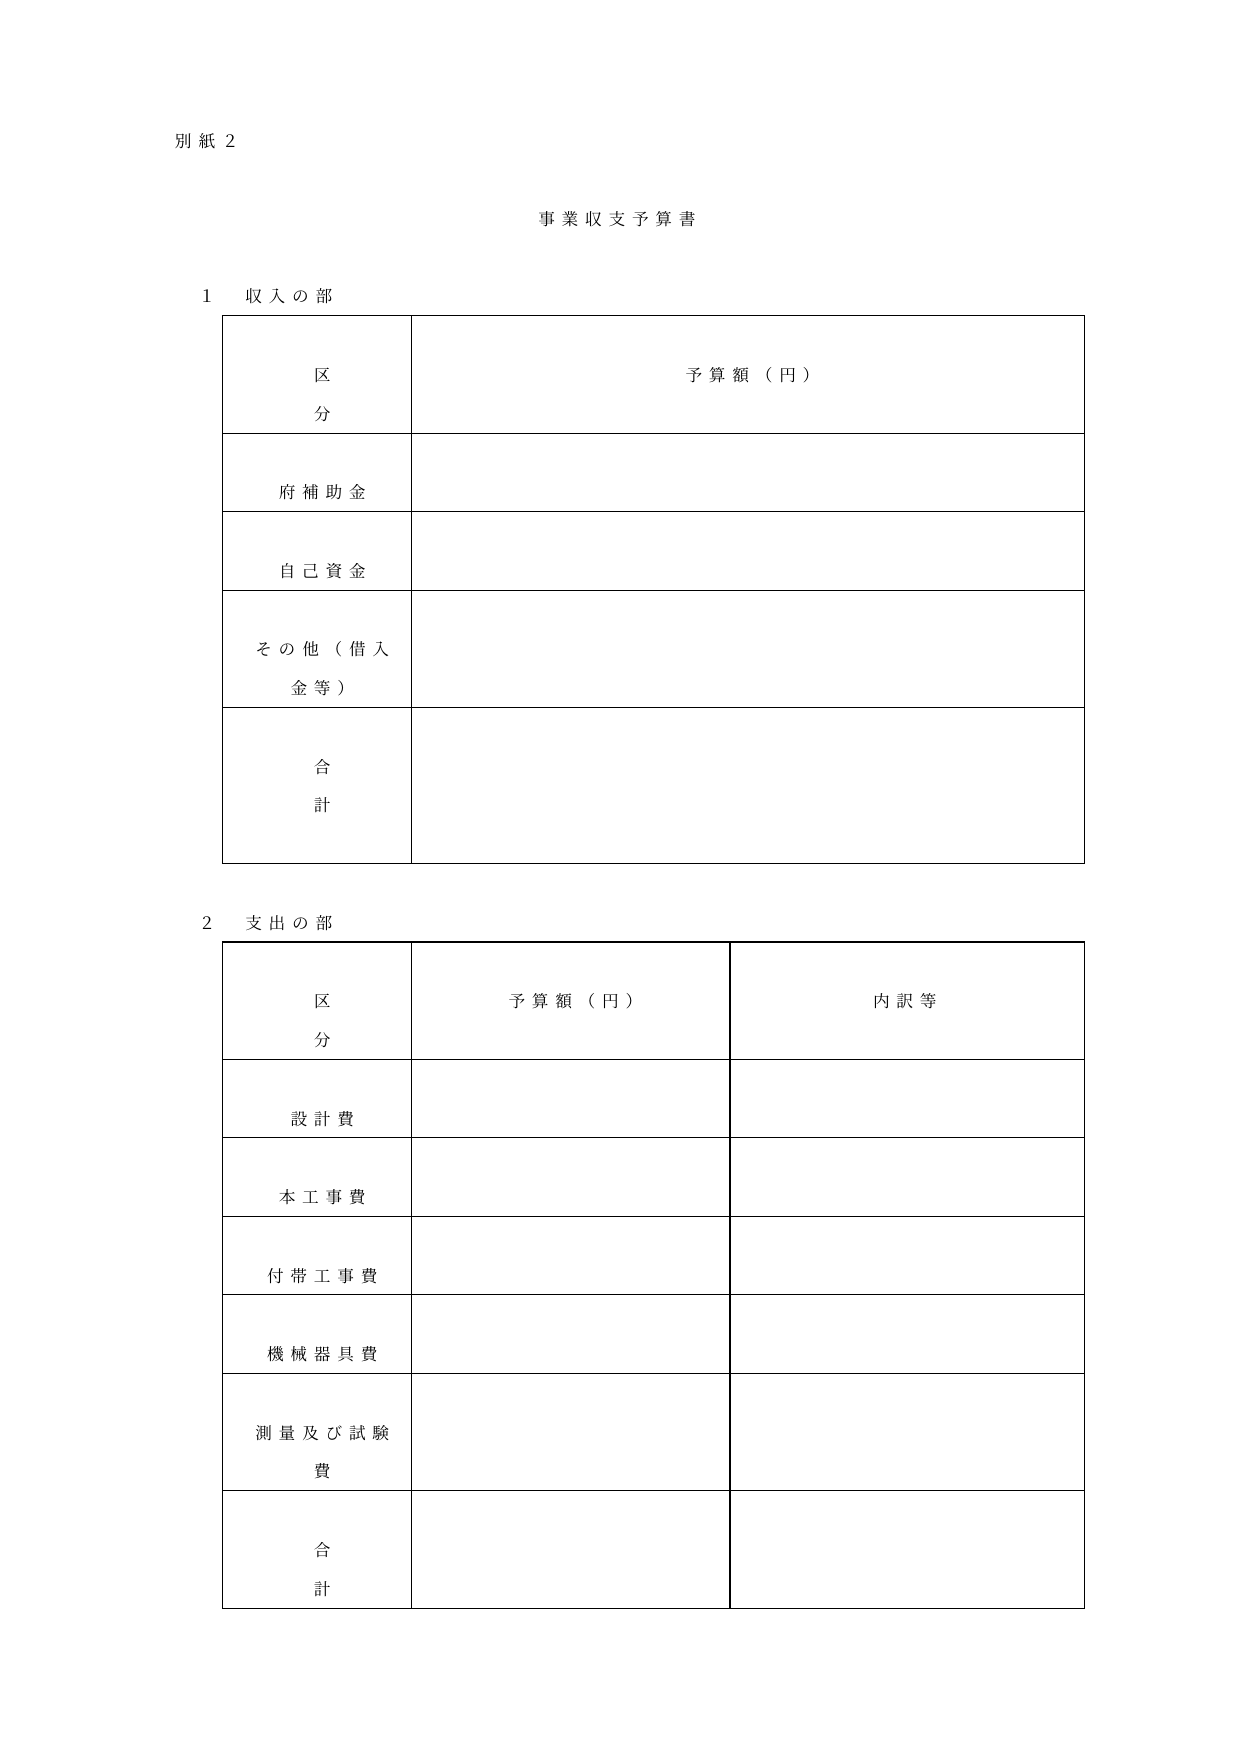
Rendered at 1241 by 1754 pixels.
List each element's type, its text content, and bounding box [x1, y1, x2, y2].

table_cell [412, 1374, 729, 1490]
table_cell その他（借入金等） [223, 591, 411, 707]
table_cell 合 計 [223, 708, 411, 863]
text １ 収入の部 [151, 276, 1089, 315]
table_cell [731, 1295, 1084, 1373]
table_cell [412, 1491, 729, 1607]
table_header 予算額（円） [412, 316, 1084, 432]
text 事業収支予算書 [151, 199, 1089, 238]
table_cell 設計費 [223, 1060, 411, 1137]
table_cell [731, 1491, 1084, 1607]
table_cell 自己資金 [223, 512, 411, 589]
table_header 区 分 [223, 943, 411, 1059]
table_cell 府補助金 [223, 434, 411, 511]
table_header 予算額（円） [412, 943, 729, 1059]
table_cell 付帯工事費 [223, 1217, 411, 1294]
table_cell 機械器具費 [223, 1295, 411, 1373]
table_cell 合 計 [223, 1491, 411, 1607]
table_cell [731, 1374, 1084, 1490]
table_cell [731, 1060, 1084, 1137]
table_header 内訳等 [731, 943, 1084, 1059]
text ２ 支出の部 [151, 903, 1089, 941]
table_cell [731, 1217, 1084, 1294]
table_cell [412, 1060, 729, 1137]
table_cell [731, 1138, 1084, 1216]
table_cell [412, 708, 1084, 863]
table_cell [412, 1295, 729, 1373]
table_cell [412, 512, 1084, 589]
table_cell 測量及び試験費 [223, 1374, 411, 1490]
table_cell [412, 1217, 729, 1294]
table_cell [412, 591, 1084, 707]
table_cell [412, 434, 1084, 511]
table_cell 本工事費 [223, 1138, 411, 1216]
text 別紙２ [151, 121, 1089, 160]
table_header 区 分 [223, 316, 411, 432]
table_cell [412, 1138, 729, 1216]
